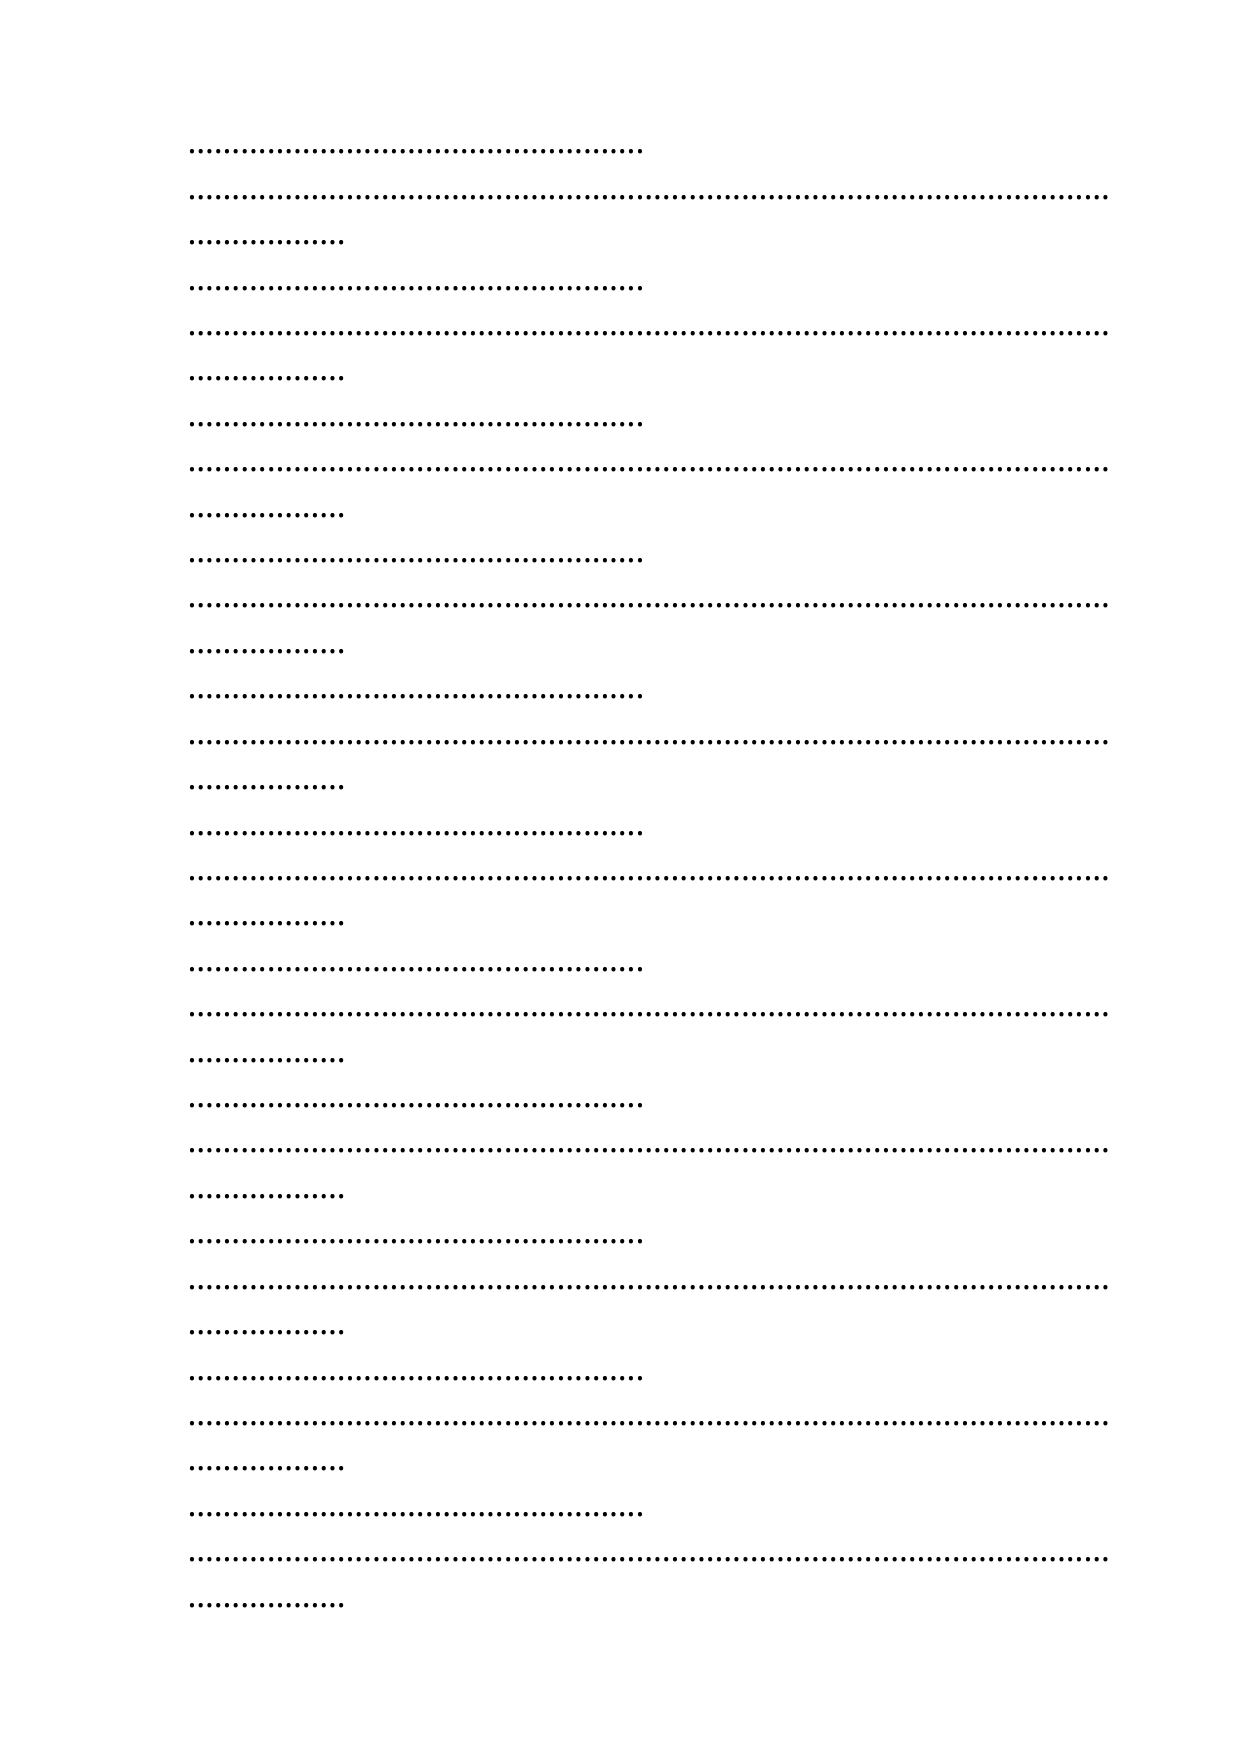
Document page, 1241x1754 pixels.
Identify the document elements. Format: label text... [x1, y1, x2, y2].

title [187, 1344, 1122, 1481]
title …………………………………………….…………………………………………………………………………………………………………… [187, 1072, 1122, 1208]
title …………………………………………….…………………………………………………………………………………………………………… [187, 663, 1122, 799]
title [187, 254, 1122, 391]
title …………………………………………….…………………………………………………………………………………………………………… [187, 936, 1122, 1072]
title …………………………………………….…………………………………………………………………………………………………………… [187, 799, 1122, 936]
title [187, 391, 1122, 527]
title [187, 1481, 1122, 1617]
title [187, 118, 1122, 254]
title …………………………………………….…………………………………………………………………………………………………………… [187, 527, 1122, 663]
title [187, 1208, 1122, 1344]
